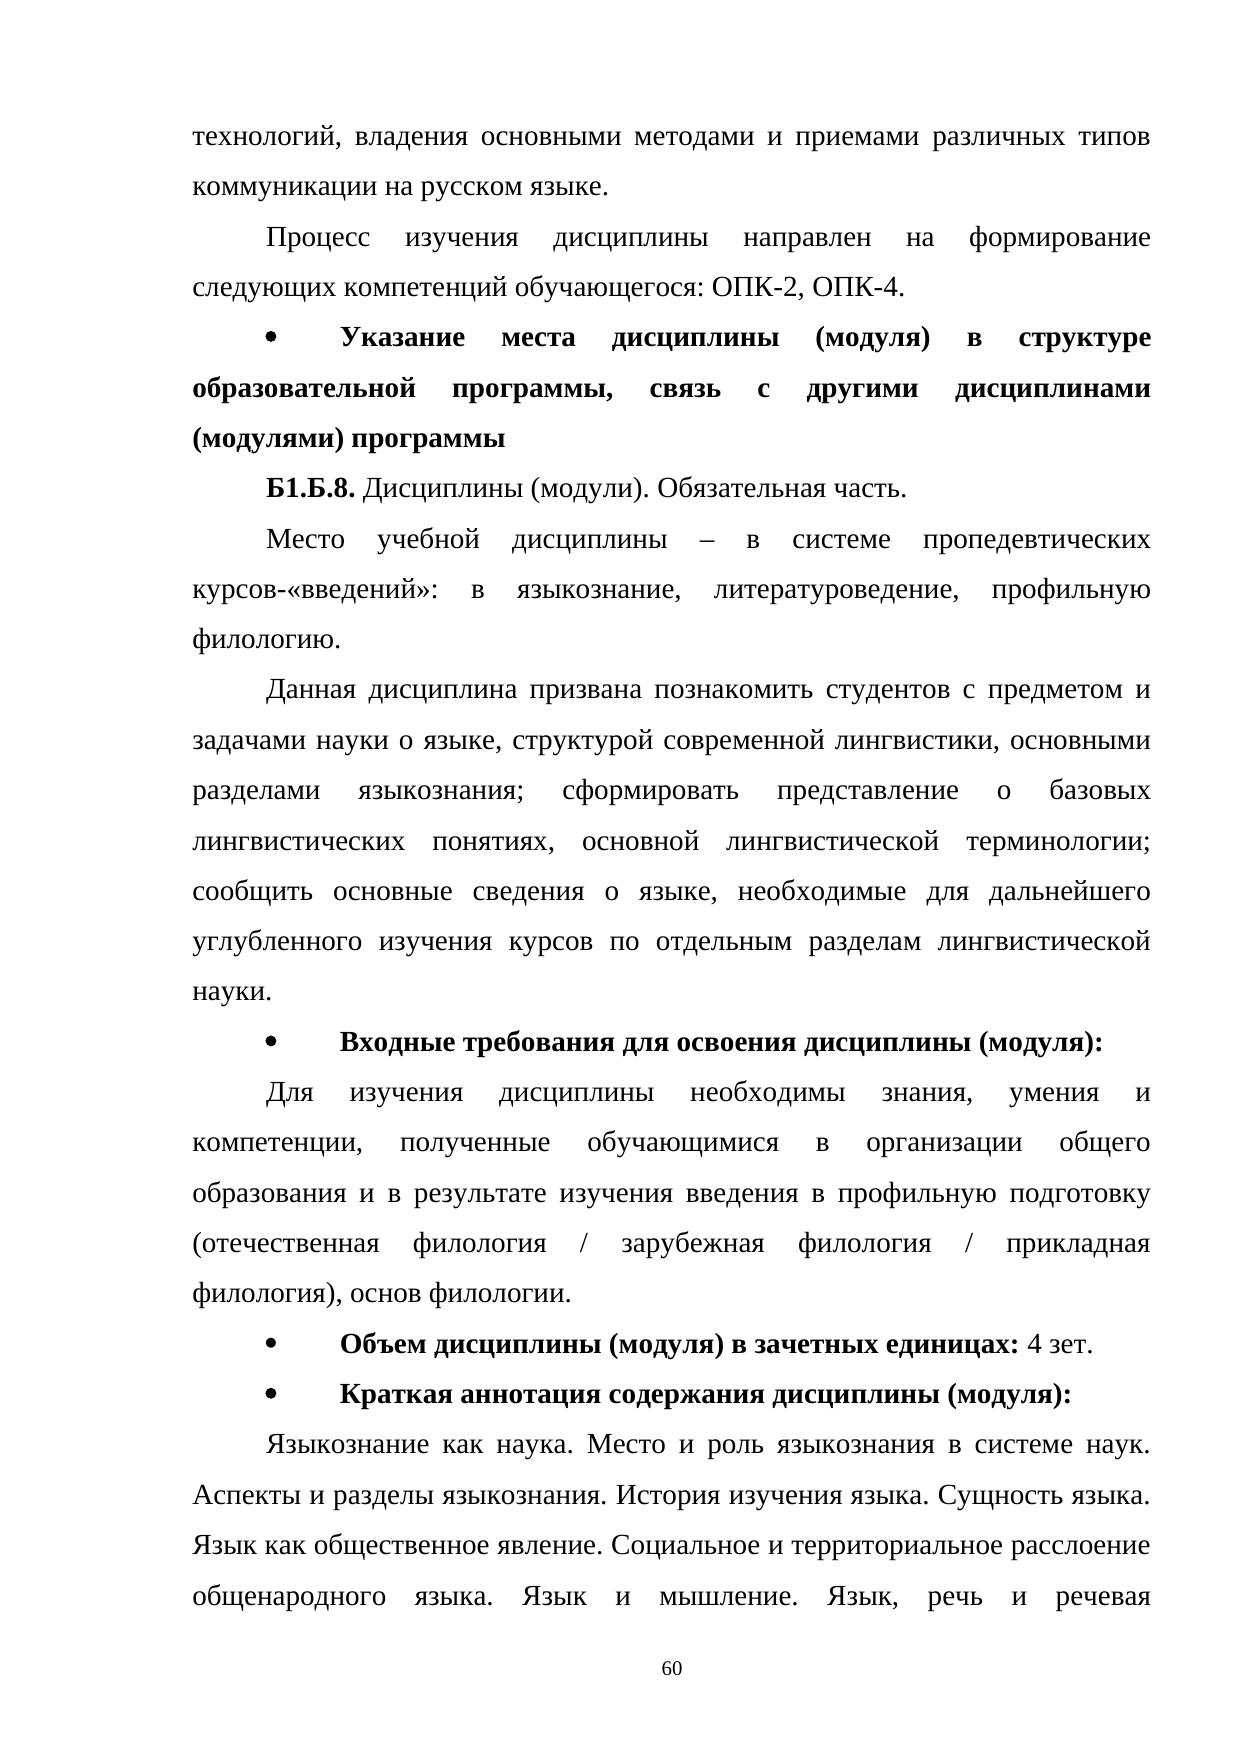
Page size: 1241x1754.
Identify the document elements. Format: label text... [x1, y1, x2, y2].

list Указание места дисциплины (модуля) в структуре образовательной программы, связь с другими дисциплинами (модулями) программы [192, 319, 1152, 454]
text Место учебной дисциплины – в системе пропедевтических курсов-«введений»: в языкознание, литературоведение, профильную филологию. [192, 521, 1152, 655]
list Краткая аннотация содержания дисциплины (модуля): [192, 1376, 1152, 1410]
list Входные требования для освоения дисциплины (модуля): [192, 1024, 1152, 1057]
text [192, 1427, 1152, 1611]
list Объем дисциплины (модуля) в зачетных единицах: 4 зет. [192, 1326, 1152, 1359]
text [192, 118, 1152, 202]
text Процесс изучения дисциплины направлен на формирование следующих компетенций обучающегося: ОПК-2, ОПК-4. [192, 219, 1152, 303]
text Данная дисциплина призвана познакомить студентов с предметом и задачами науки о языке, структурой современной лингвистики, основными разделами языкознания; сформировать представление о базовых лингвистических понятиях, основной лингвистической терминологии; сообщить основные сведения о языке, необходимые для дальнейшего углубленного изучения курсов по отдельным разделам лингвистической науки. [192, 672, 1152, 1007]
list Б1.Б.8. Дисциплины (модули). Обязательная часть. [192, 470, 1152, 504]
text Для изучения дисциплины необходимы знания, умения и компетенции, полученные обучающимися в организации общего образования и в результате изучения введения в профильную подготовку (отечественная филология / зарубежная филология / прикладная филология), основ филологии. [192, 1074, 1152, 1309]
